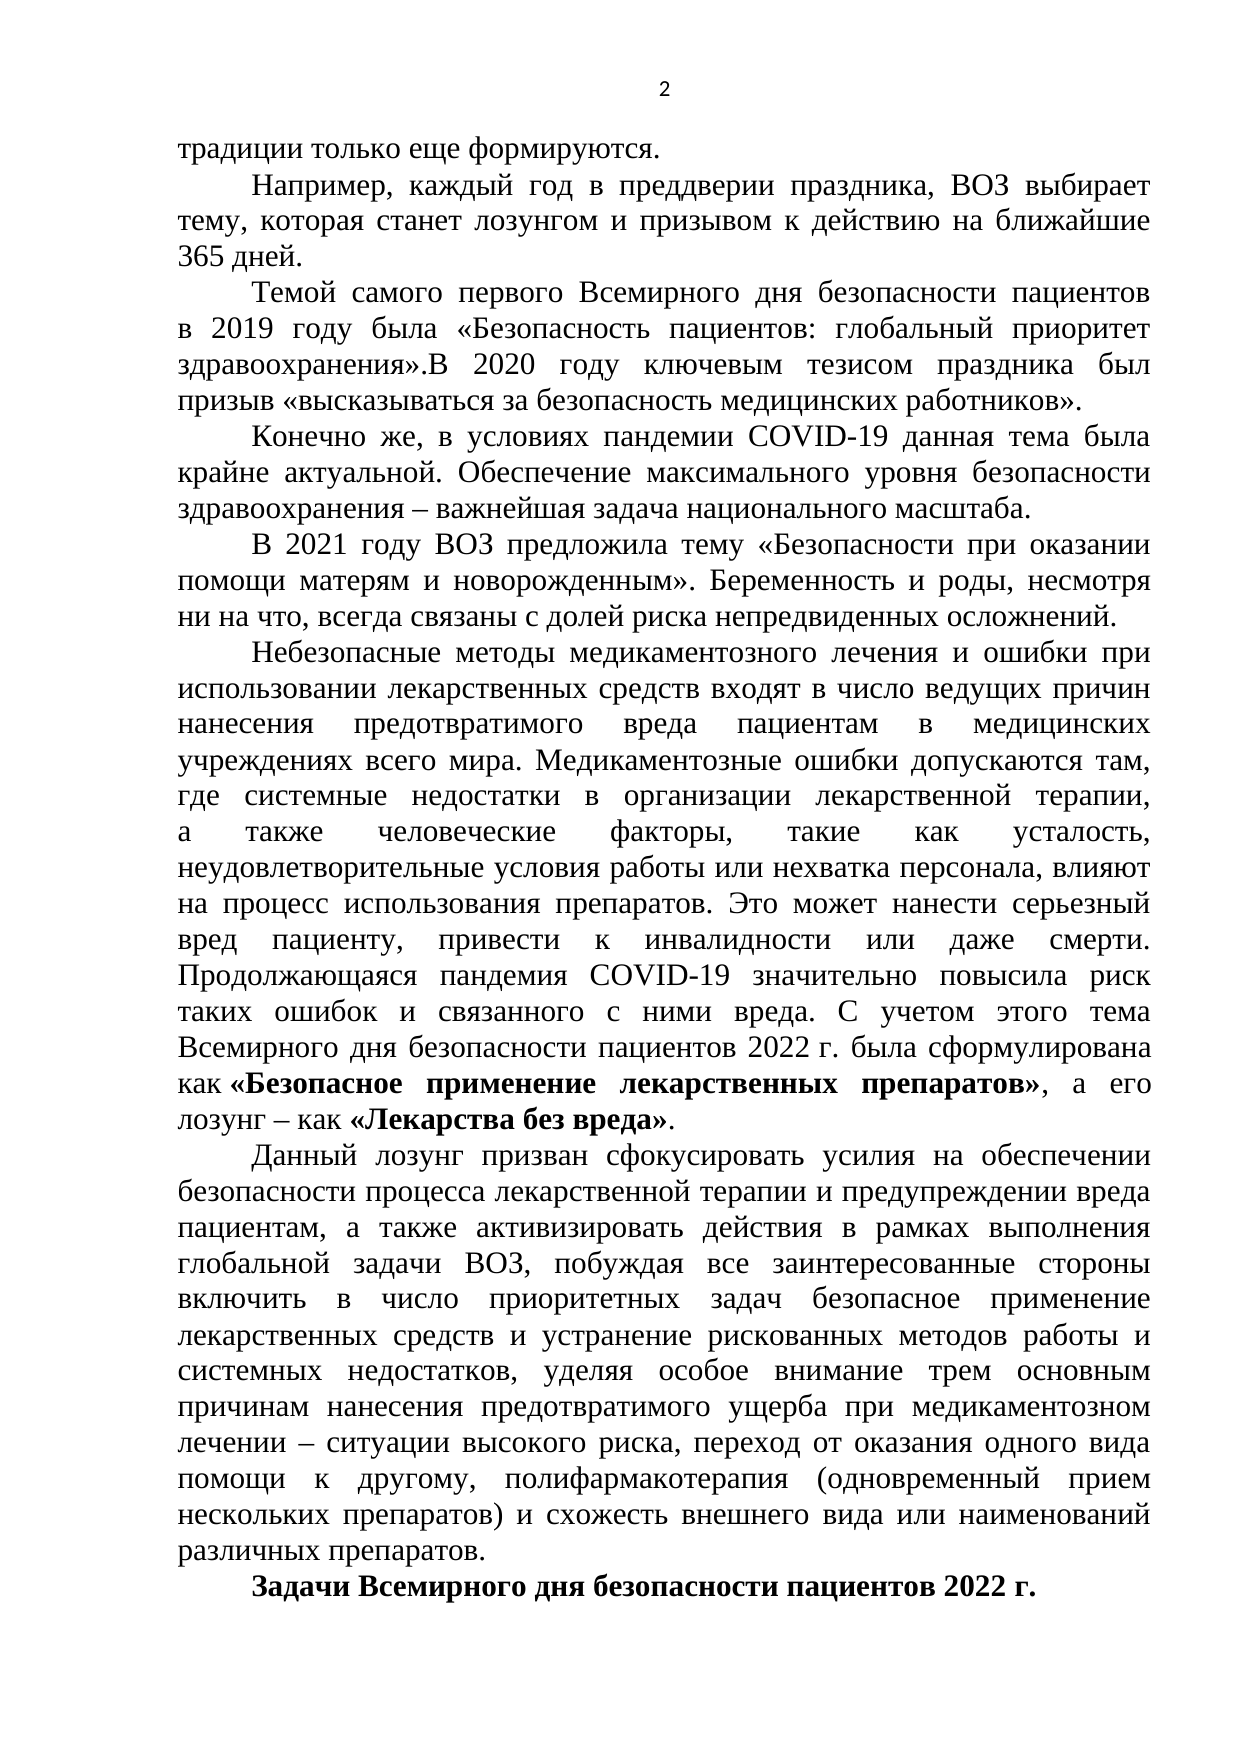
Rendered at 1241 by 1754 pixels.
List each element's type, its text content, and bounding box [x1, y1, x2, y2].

text В 2021 году ВОЗ предложила тему «Безопасности при оказании помощи матерям и новорожденным». Беременность и роды, несмотря ни на что, всегда связаны с долей риска непредвиденных осложнений. [177, 525, 1152, 633]
text Задачи Всемирного дня безопасности пациентов 2022 г. [177, 1567, 1152, 1603]
text Данный лозунг призван сфокусировать усилия на обеспечении безопасности процесса лекарственной терапии и предупреждении вреда пациентам, а также активизировать действия в рамках выполнения глобальной задачи ВОЗ, побуждая все заинтересованные стороны включить в число приоритетных задач безопасное применение лекарственных средств и устранение рискованных методов работы и системных недостатков, уделяя особое внимание трем основным причинам нанесения предотвратимого ущерба при медикаментозном лечении – ситуации высокого риска, переход от оказания одного вида помощи к другому, полифармакотерапия (одновременный прием нескольких препаратов) и схожесть внешнего вида или наименований различных препаратов. [177, 1136, 1152, 1567]
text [177, 130, 1152, 166]
text Например, каждый год в преддверии праздника, ВОЗ выбирает тему, которая станет лозунгом и призывом к действию на ближайшие 365 дней. [177, 166, 1152, 273]
text Темой самого первого Всемирного дня безопасности пациентов в 2019 году была «Безопасность пациентов: глобальный приоритет здравоохранения».В 2020 году ключевым тезисом праздника был призыв «высказываться за безопасность медицинских работников». [177, 273, 1152, 417]
text Небезопасные методы медикаментозного лечения и ошибки при использовании лекарственных средств входят в число ведущих причин нанесения предотвратимого вреда пациентам в медицинских учреждениях всего мира. Медикаментозные ошибки допускаются там, где системные недостатки в организации лекарственной терапии, а также человеческие факторы, такие как усталость, неудовлетворительные условия работы или нехватка персонала, влияют на процесс использования препаратов. Это может нанести серьезный вред пациенту, привести к инвалидности или даже смерти. Продолжающаяся пандемия COVID-19 значительно повысила риск таких ошибок и связанного с ними вреда. С учетом этого тема Всемирного дня безопасности пациентов 2022 г. была сформулирована как «Безопасное применение лекарственных препаратов», а его лозунг – как «Лекарства без вреда». [177, 633, 1152, 1136]
text Конечно же, в условиях пандемии COVID-19 данная тема была крайне актуальной. Обеспечение максимального уровня безопасности здравоохранения – важнейшая задача национального масштаба. [177, 417, 1152, 525]
